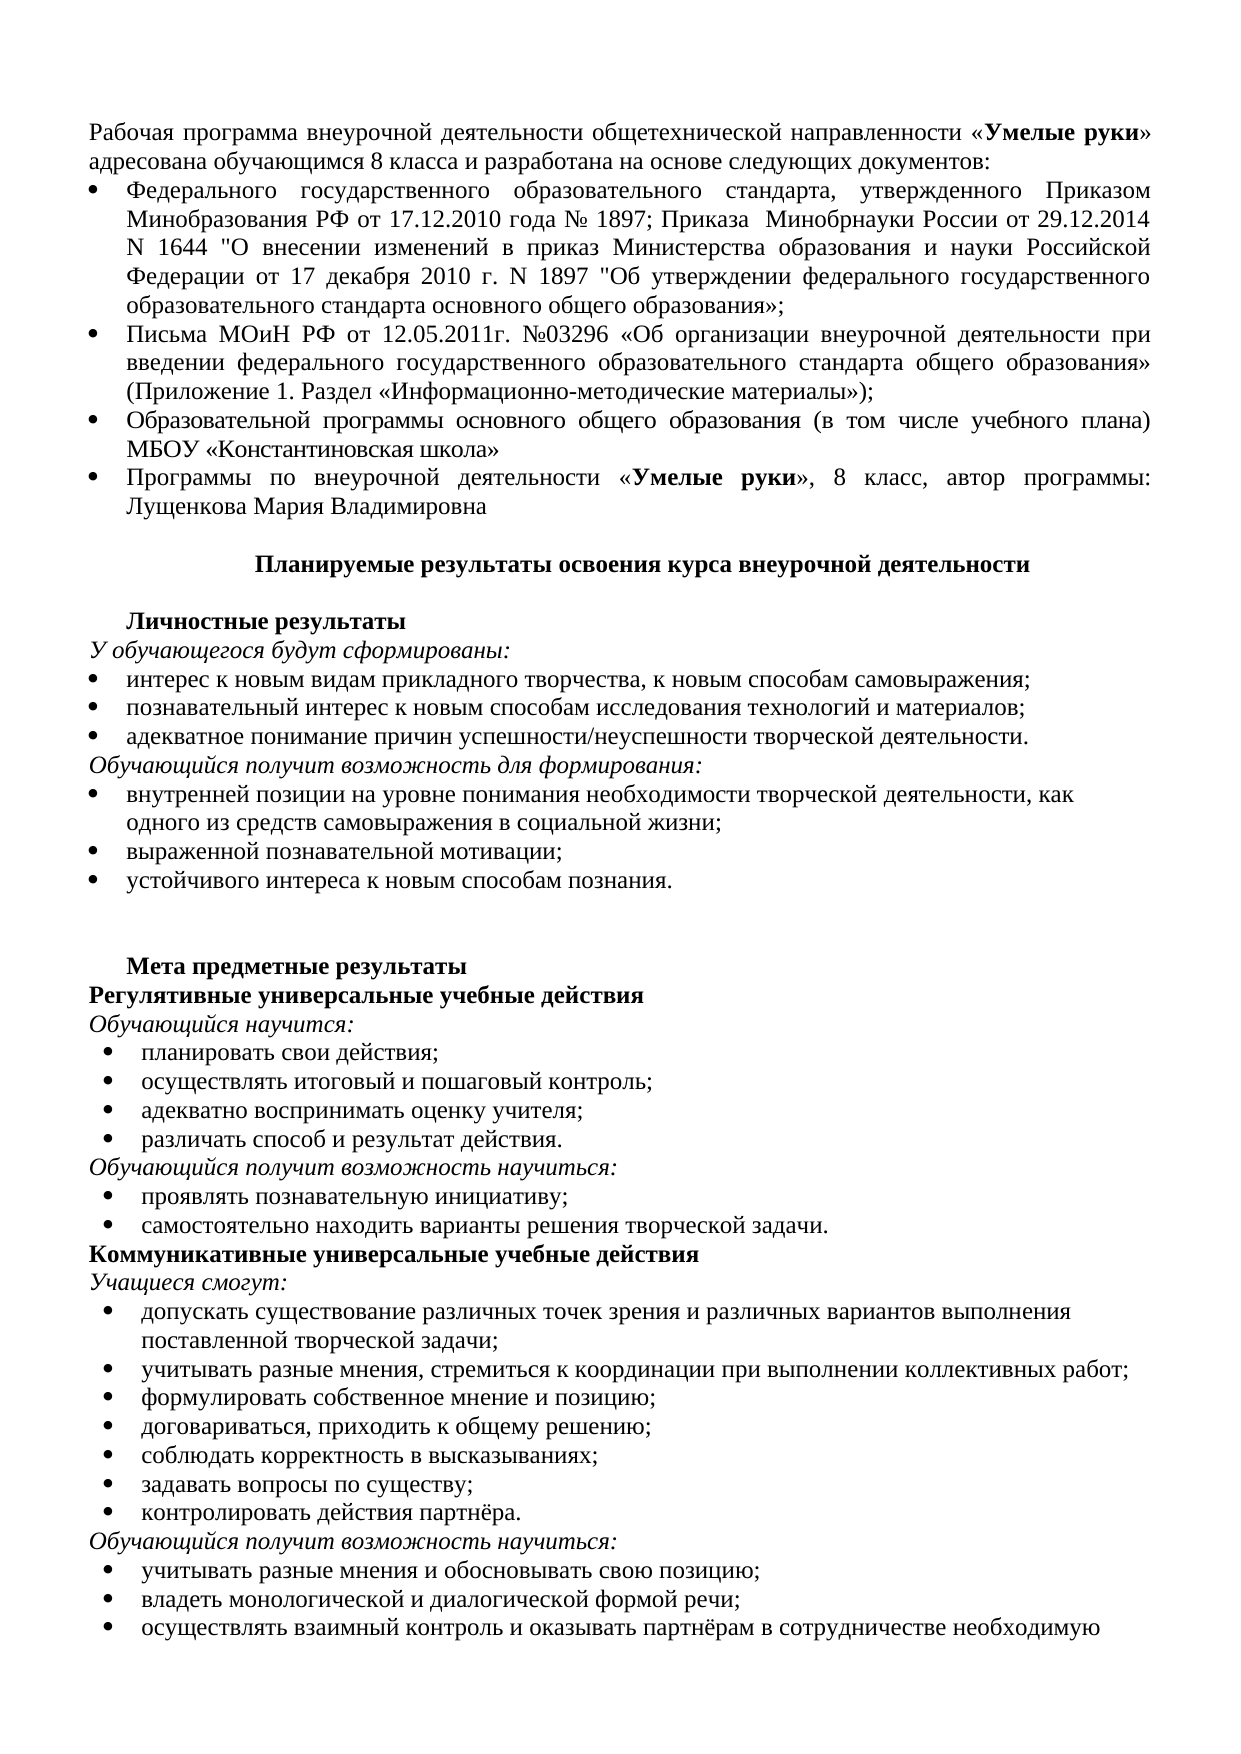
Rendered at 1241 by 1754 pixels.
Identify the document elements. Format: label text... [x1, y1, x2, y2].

list учитывать разные мнения, стремиться к координации при выполнении коллективных работ; [103, 1354, 1152, 1382]
list различать способ и результат действия. [103, 1124, 1152, 1152]
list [103, 1612, 1152, 1641]
list внутренней позиции на уровне понимания необходимости творческой деятельности, как одного из средств самовыражения в социальной жизни; [89, 779, 1152, 836]
text Рабочая программа внеурочной деятельности общетехнической направленности «Умелые руки» адресована обучающимся 8 класса и разработана на основе следующих документов: [89, 117, 1152, 175]
text Мета предметные результаты [89, 951, 1152, 980]
list Письма МОиН РФ от 12.05.2011г. №03296 «Об организации внеурочной деятельности при введении федерального государственного образовательного стандарта общего образования» (Приложение 1. Раздел «Информационно-методические материалы»); [89, 319, 1152, 405]
list выраженной познавательной мотивации; [89, 836, 1152, 865]
list учитывать разные мнения и обосновывать свою позицию; [103, 1555, 1152, 1584]
list устойчивого интереса к новым способам познания. [89, 865, 1152, 894]
list интерес к новым видам прикладного творчества, к новым способам самовыражения; [89, 664, 1152, 692]
list Программы по внеурочной деятельности «Умелые руки», 8 класс, автор программы: Лущенкова Мария Владимировна [89, 462, 1152, 520]
text Личностные результаты [89, 606, 1152, 635]
list познавательный интерес к новым способам исследования технологий и материалов; [89, 692, 1152, 721]
list адекватное понимание причин успешности/неуспешности творческой деятельности. [89, 721, 1152, 750]
list владеть монологической и диалогической формой речи; [103, 1584, 1152, 1612]
text Обучающийся научится: [89, 1009, 1152, 1037]
list задавать вопросы по существу; [103, 1469, 1152, 1497]
list адекватно воспринимать оценку учителя; [103, 1095, 1152, 1124]
list Образовательной программы основного общего образования (в том числе учебного плана) МБОУ «Константиновская школа» [89, 405, 1152, 462]
list формулировать собственное мнение и позицию; [103, 1382, 1152, 1411]
text Обучающийся получит возможность научиться: [89, 1152, 1152, 1181]
list Федерального государственного образовательного стандарта, утвержденного Приказом Минобразования РФ от 17.12.2010 года № 1897; Приказа Минобрнауки России от 29.12.2014 N 1644 "О внесении изменений в приказ Министерства образования и науки Российской Федерации от 17 декабря . N 1897 "Об утверждении федерального государственного образовательного стандарта основного общего образования»; [89, 175, 1152, 319]
list планировать свои действия; [103, 1037, 1152, 1066]
text Коммуникативные универсальные учебные действия [89, 1239, 1152, 1267]
text У обучающегося будут сформированы: [89, 635, 1152, 664]
list допускать существование различных точек зрения и различных вариантов выполнения поставленной творческой задачи; [103, 1296, 1152, 1354]
text Обучающийся получит возможность для формирования: [89, 750, 1152, 779]
list соблюдать корректность в высказываниях; [103, 1440, 1152, 1469]
text Учащиеся смогут: [89, 1267, 1152, 1296]
text Регулятивные универсальные учебные действия [89, 980, 1152, 1009]
text Обучающийся получит возможность научиться: [89, 1526, 1152, 1555]
list проявлять познавательную инициативу; [103, 1181, 1152, 1210]
list осуществлять итоговый и пошаговый контроль; [103, 1066, 1152, 1095]
list контролировать действия партнёра. [103, 1497, 1152, 1526]
list договариваться, приходить к общему решению; [103, 1411, 1152, 1440]
text Планируемые результаты освоения курса внеурочной деятельности [89, 549, 1152, 577]
list самостоятельно находить варианты решения творческой задачи. [103, 1210, 1152, 1239]
